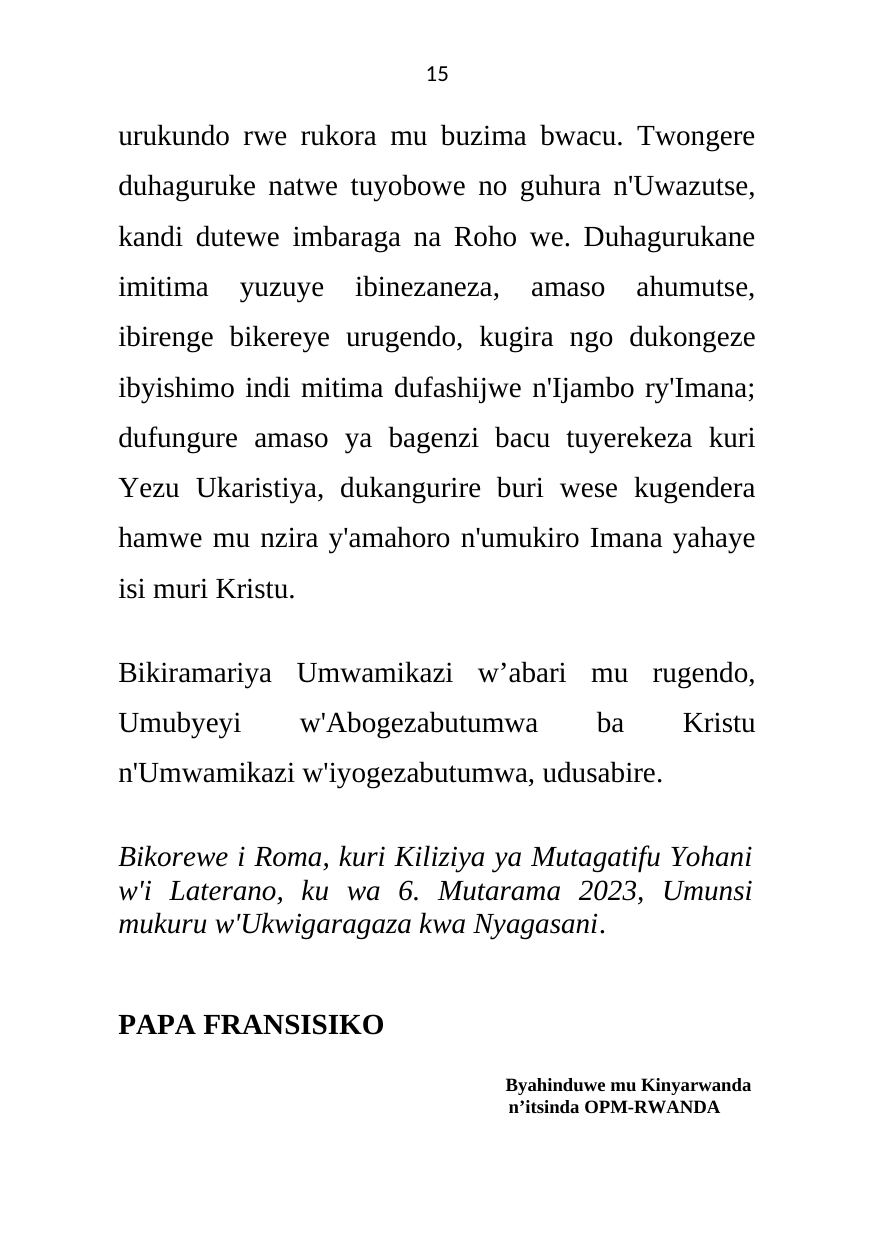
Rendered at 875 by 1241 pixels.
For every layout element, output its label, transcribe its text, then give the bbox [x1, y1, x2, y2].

text n’itsinda OPM-RWANDA [118, 1096, 756, 1117]
text Byahinduwe mu Kinyarwanda [118, 1074, 756, 1096]
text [118, 118, 756, 604]
text Bikiramariya Umwamikazi w’abari mu rugendo, Umubyeyi w'Abogezabutumwa ba Kristu n'Umwamikazi w'iyogezabutumwa, udusabire. [118, 655, 756, 789]
text PAPA FRANSISIKO [118, 1007, 756, 1041]
text Bikorewe i Roma, kuri Kiliziya ya Mutagatifu Yohani w'i Laterano, ku wa 6. Mutarama 2023, Umunsi mukuru w'Ukwigaragaza kwa Nyagasani. [118, 839, 756, 940]
